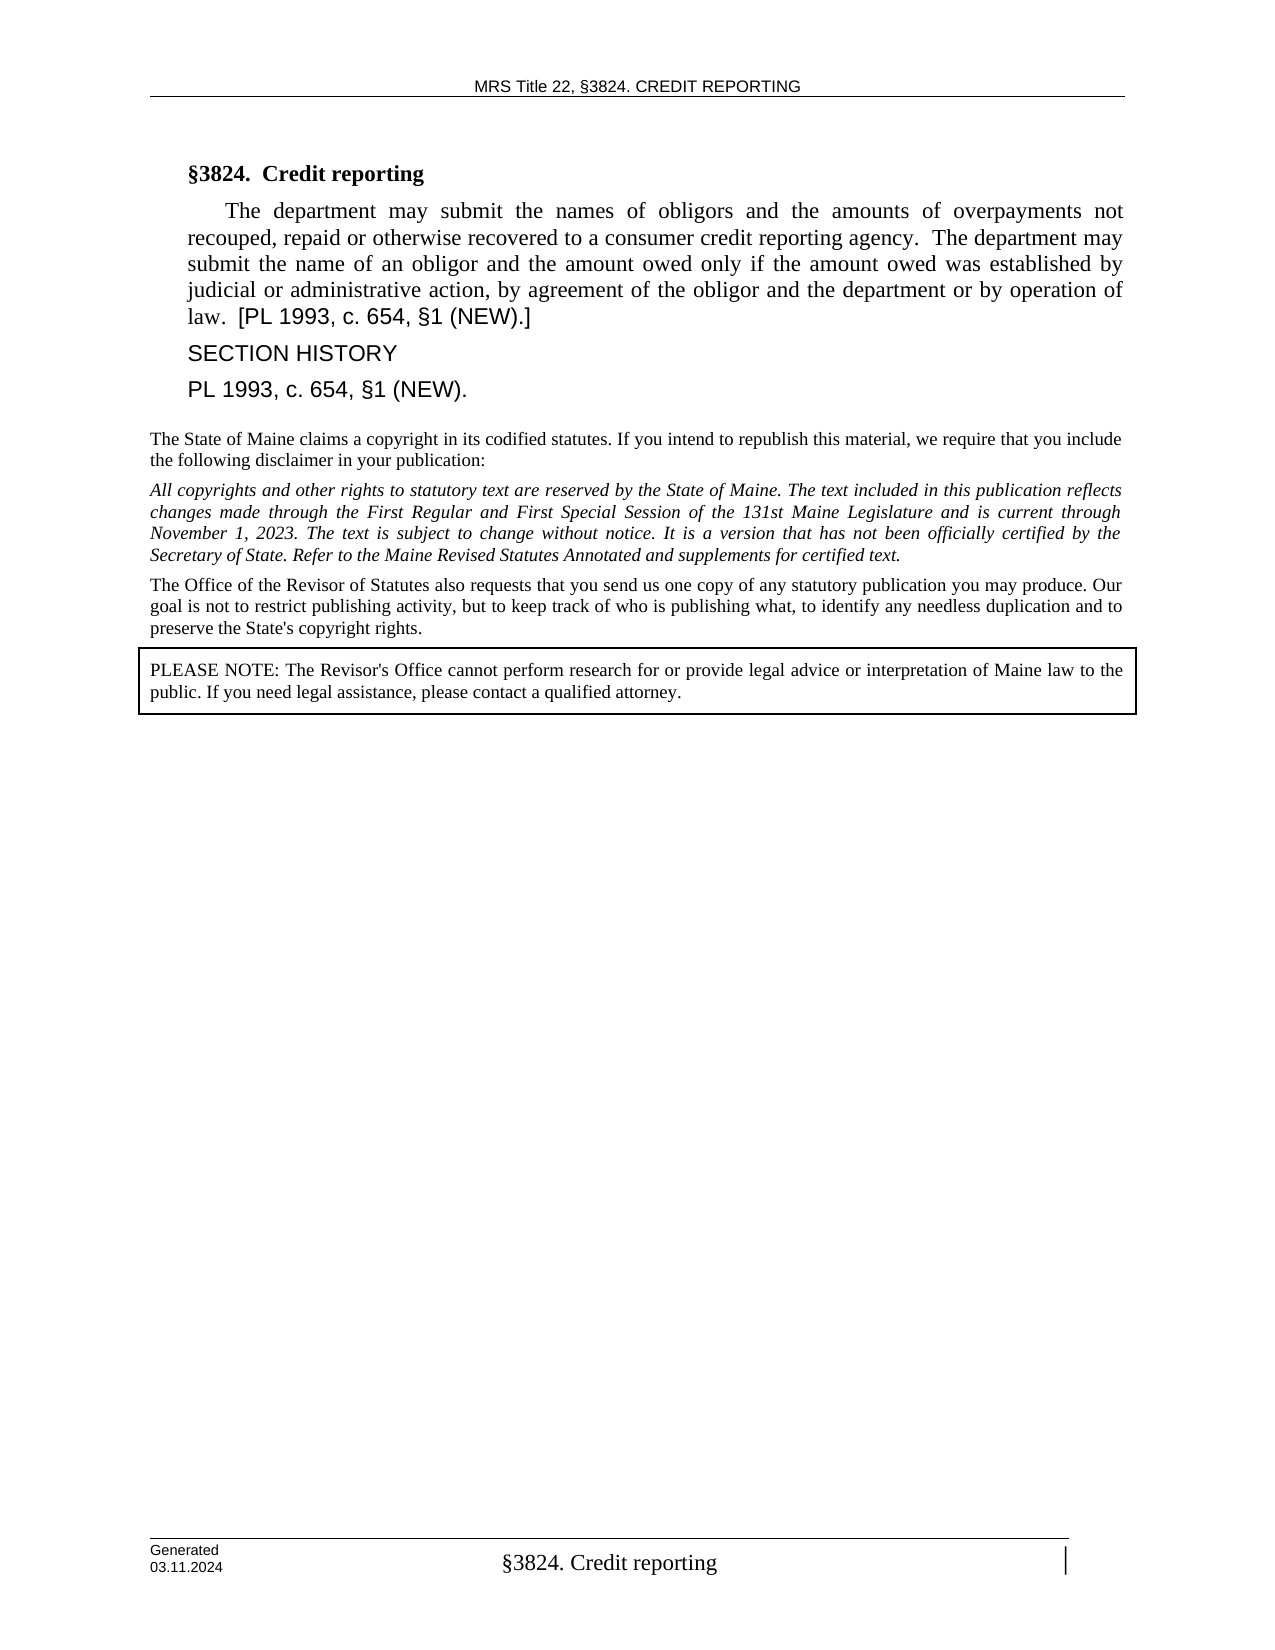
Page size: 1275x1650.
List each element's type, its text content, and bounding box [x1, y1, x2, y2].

text All copyrights and other rights to statutory text are reserved by the State of Maine. The text included in this publication reflects changes made through the First Regular and First Special Session of the 131st Maine Legislature and is current through November 1, 2023 . The text is subject to change without notice. It is a version that has not been officially certified by the Secretary of State. Refer to the Maine Revised Statutes Annotated and supplements for certified text. [150, 479, 1125, 565]
text §3824. Credit reporting [187, 160, 1125, 187]
text The State of Maine claims a copyright in its codified statutes. If you intend to republish this material, we require that you include the following disclaimer in your publication: [150, 428, 1125, 471]
text PL 1993, c. 654, §1 (NEW). [187, 376, 1125, 403]
text SECTION HISTORY [187, 339, 1125, 366]
text The department may submit the names of obligors and the amounts of overpayments not recouped, repaid or otherwise recovered to a consumer credit reporting agency. The department may submit the name of an obligor and the amount owed only if the amount owed was established by judicial or administrative action, by agreement of the obligor and the department or by operation of law. [PL 1993, c. 654, §1 (NEW).] [187, 197, 1125, 329]
text The Office of the Revisor of Statutes also requests that you send us one copy of any statutory publication you may produce. Our goal is not to restrict publishing activity, but to keep track of who is publishing what, to identify any needless duplication and to preserve the State's copyright rights. [150, 574, 1125, 638]
text PLEASE NOTE: The Revisor's Office cannot perform research for or provide legal advice or interpretation of Maine law to the public. If you need legal assistance, please contact a qualified attorney. [140, 649, 1135, 713]
